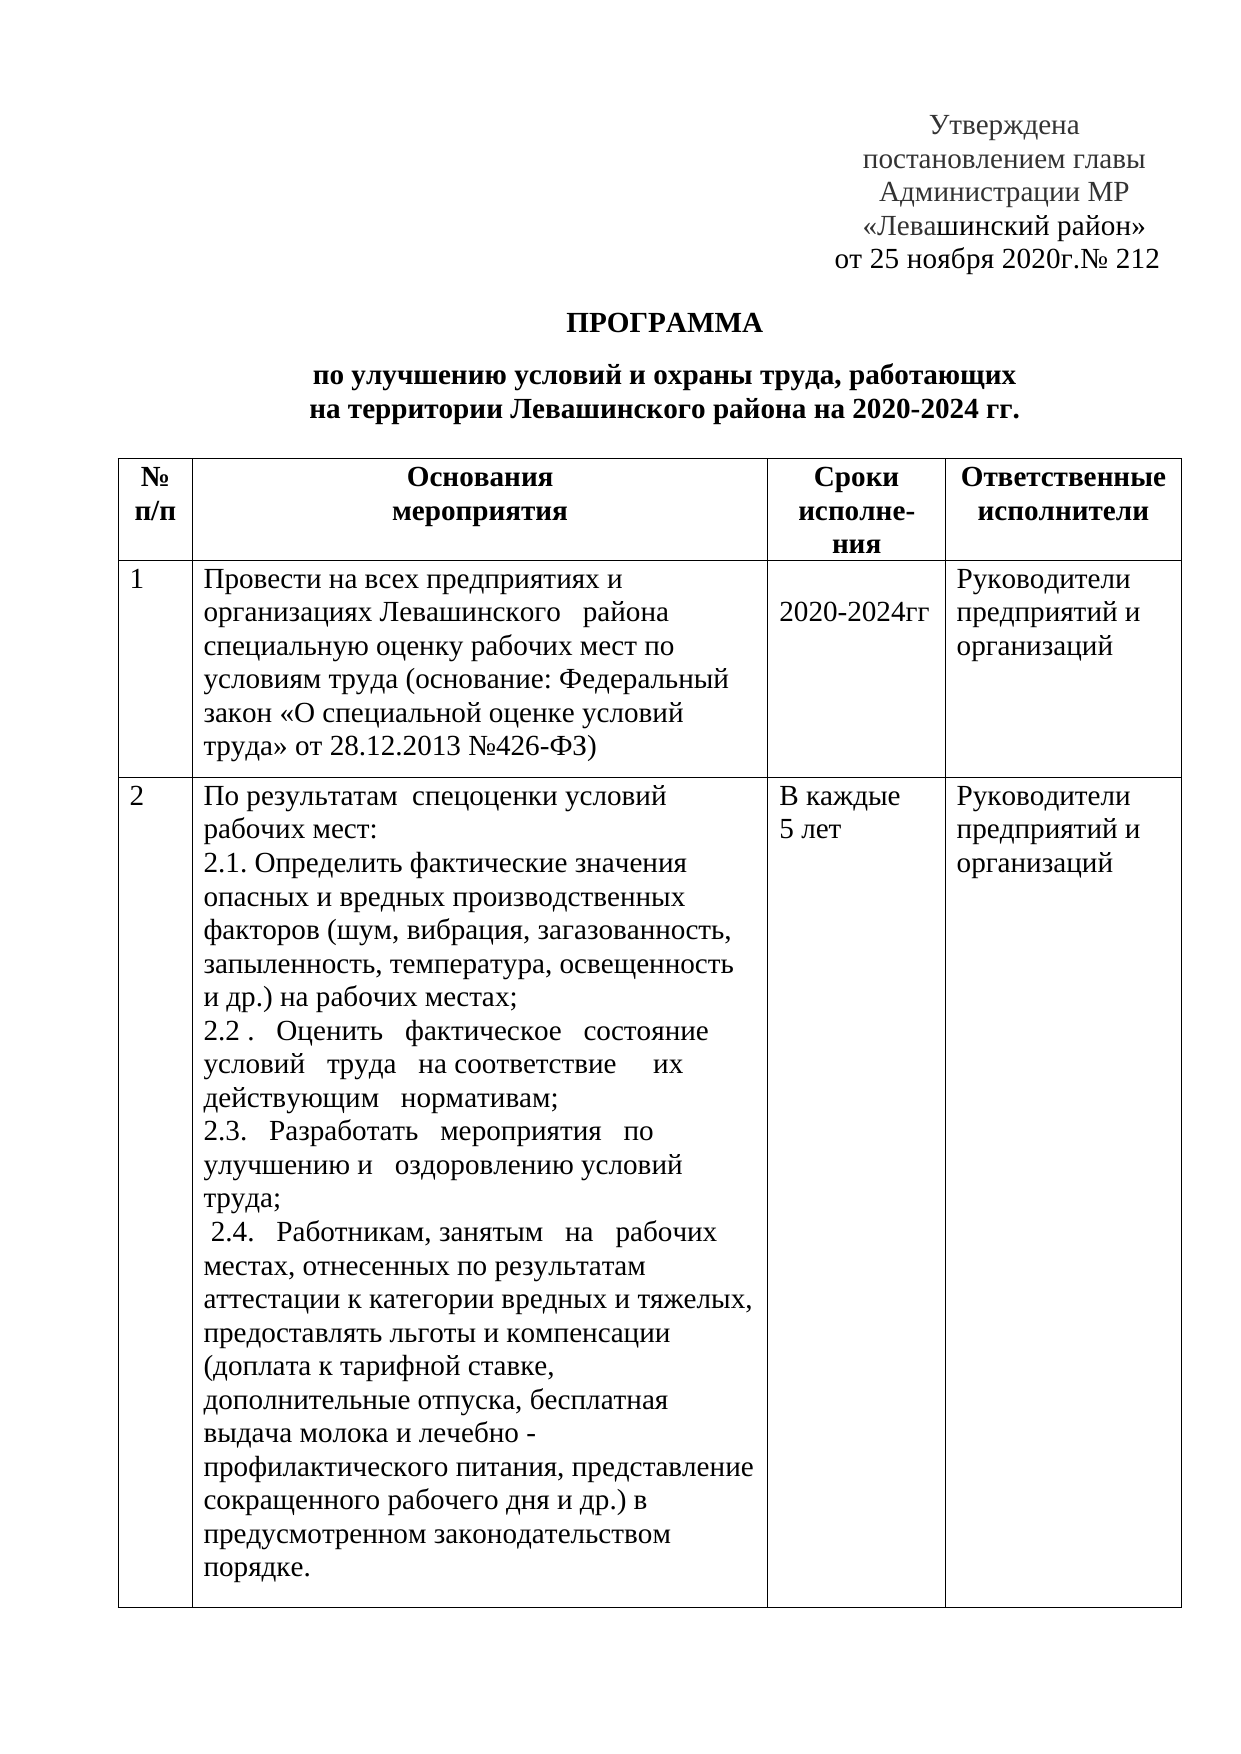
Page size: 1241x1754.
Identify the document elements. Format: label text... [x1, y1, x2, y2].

text «Левашинский район» [842, 208, 1167, 242]
text Администрации МР [842, 174, 1167, 208]
table_cell Руководители предприятий и организаций [946, 561, 1181, 777]
text Утверждена [842, 107, 1167, 141]
table_cell 2020-2024гг [768, 561, 945, 777]
table_cell Провести на всех предприятиях и организациях Левашинского района специальную оценку рабочих мест по условиям труда (основание: Федеральный закон «О специальной оценке условий труда» от 28.12.2013 №426-ФЗ) [193, 561, 767, 777]
text от 25 ноября 2020г.№ 212 [162, 242, 1167, 275]
text по улучшению условий и охраны труда, работающих [162, 357, 1167, 391]
table_cell 2 [119, 778, 192, 1607]
table_cell 1 [119, 561, 192, 777]
text постановлением главы [842, 141, 1167, 174]
table_cell В каждые 5 лет [768, 778, 945, 1607]
table_header Ответственные исполнители [946, 459, 1181, 560]
text на территории Левашинского района на 2020-2024 гг. [162, 391, 1167, 424]
table_header № п/п [119, 459, 192, 560]
table_cell Руководители предприятий и организаций [946, 778, 1181, 1607]
table_header Основания мероприятия [193, 459, 767, 560]
table_header Сроки исполне-ния [768, 459, 945, 560]
text ПРОГРАММА [162, 305, 1167, 338]
table_cell По результатам спецоценки условий рабочих мест: 2.1. Определить фактические значения опасных и вредных производственных факторов (шум, вибрация, загазованность, запыленность, температура, освещенность и др.) на рабочих местах; 2.2 . Оценить фактическое состояние условий труда на соответствие их действующим нормативам; 2.3. Разработать мероприятия по улучшению и оздоровлению условий труда; 2.4. Работникам, занятым на рабочих местах, отнесенных по результатам аттестации к категории вредных и тяжелых, предоставлять льготы и компенсации (доплата к тарифной ставке, дополнительные отпуска, бесплатная выдача молока и лечебно -профилактического питания, представление сокращенного рабочего дня и др.) в предусмотренном законодательством порядке. [193, 778, 767, 1607]
